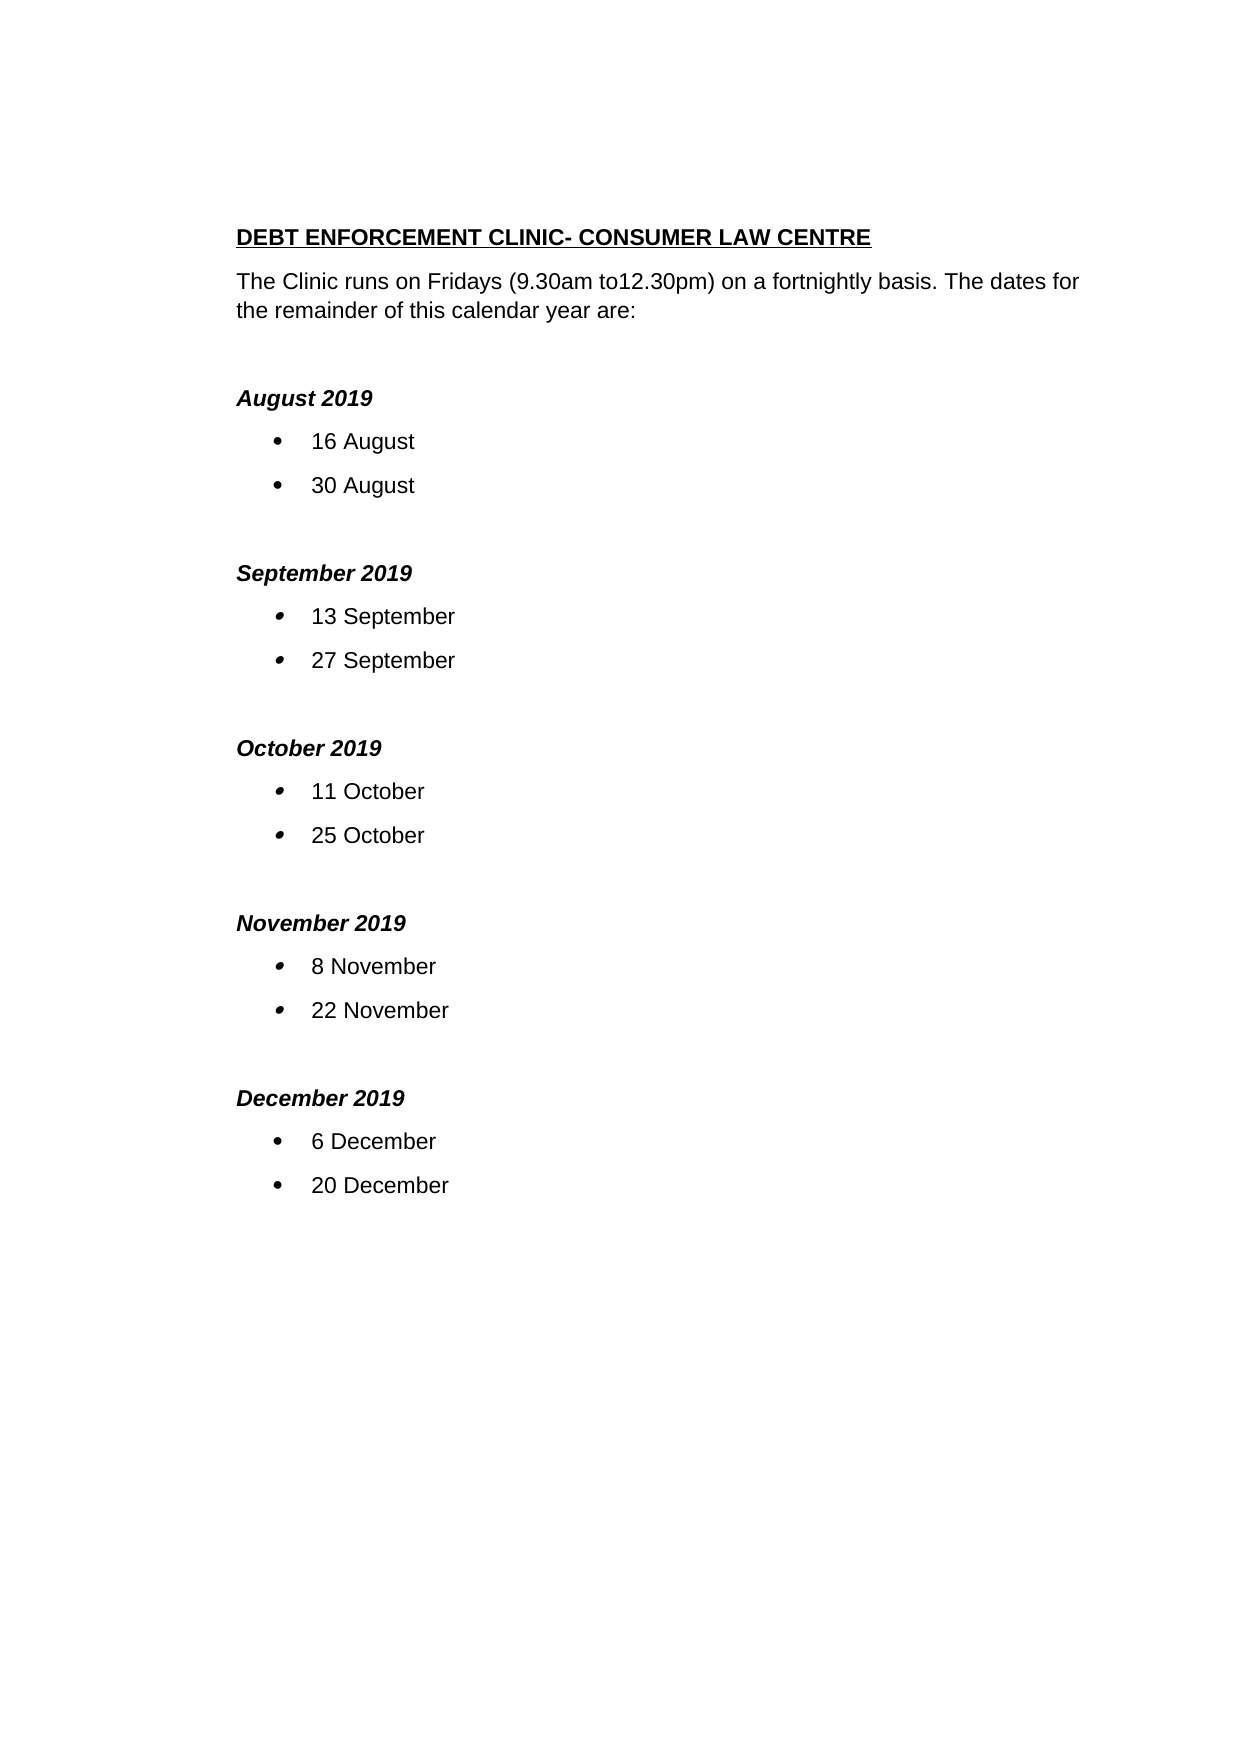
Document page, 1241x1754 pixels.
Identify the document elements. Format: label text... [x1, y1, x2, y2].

text November 2019 [236, 907, 1092, 936]
text October 2019 [236, 732, 1092, 761]
list 25 October [274, 819, 1092, 848]
text The Clinic runs on Fridays (9.30am to12.30pm) on a fortnightly basis. The dates for the remainder of this calendar year are: [236, 265, 1092, 323]
list 27 September [274, 644, 1092, 673]
text December 2019 [236, 1082, 1092, 1111]
list 16 August [274, 426, 1092, 455]
list 22 November [274, 994, 1092, 1023]
text September 2019 [236, 557, 1092, 586]
list 11 October [274, 776, 1092, 805]
text August 2019 [236, 382, 1092, 411]
list 20 December [274, 1169, 1092, 1198]
list 13 September [274, 601, 1092, 630]
list 6 December [274, 1126, 1092, 1155]
list 30 August [274, 469, 1092, 498]
text DEBT ENFORCEMENT CLINIC- CONSUMER LAW CENTRE [236, 221, 1092, 251]
list 8 November [274, 951, 1092, 980]
